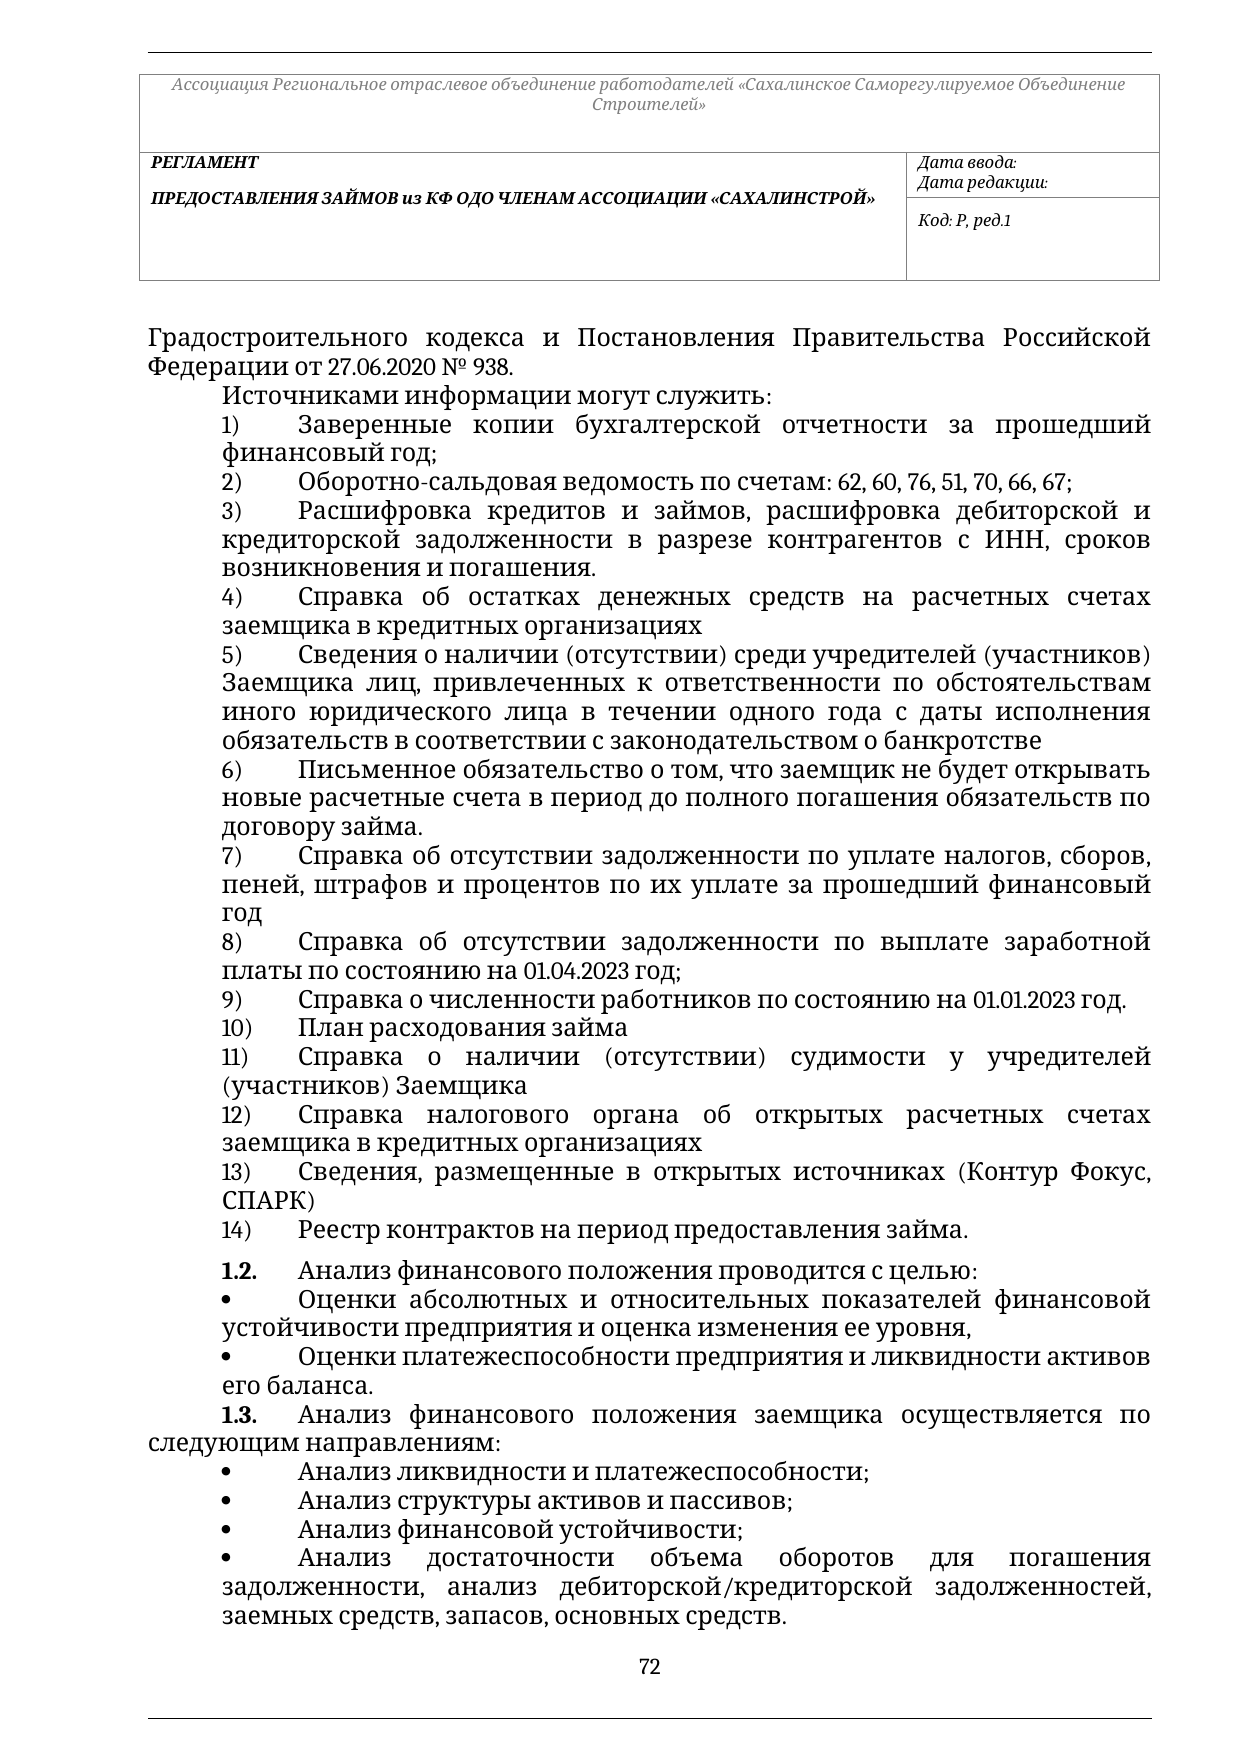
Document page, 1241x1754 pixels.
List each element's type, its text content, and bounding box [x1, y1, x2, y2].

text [148, 324, 1152, 382]
list Справка о наличии (отсутствии) судимости у учредителей (участников) Заемщика [222, 1043, 1152, 1101]
list Справка о численности работников по состоянию на 01.01.2023 год. [222, 986, 1152, 1014]
list Реестр контрактов на период предоставления займа. [222, 1216, 1152, 1244]
list Письменное обязательство о том, что заемщик не будет открывать новые расчетные счета в период до полного погашения обязательств по договору займа. [222, 756, 1152, 842]
text Источниками информации могут служить: [148, 382, 1152, 411]
list Справка об остатках денежных средств на расчетных счетах заемщика в кредитных организациях [222, 583, 1152, 641]
list Сведения, размещенные в открытых источниках (Контур Фокус, СПАРК) [222, 1158, 1152, 1216]
list Оборотно-сальдовая ведомость по счетам: 62, 60, 76, 51, 70, 66, 67; [222, 468, 1152, 497]
list Справка об отсутствии задолженности по выплате заработной платы по состоянию на 01.04.2023 год; [222, 928, 1152, 986]
list Справка налогового органа об открытых расчетных счетах заемщика в кредитных организациях [222, 1101, 1152, 1158]
list Анализ финансовой устойчивости; [222, 1516, 1152, 1544]
list Анализ структуры активов и пассивов; [222, 1487, 1152, 1516]
list Анализ финансового положения заемщика осуществляется по следующим направлениям: [148, 1401, 1152, 1458]
list Оценки платежеспособности предприятия и ликвидности активов его баланса. [222, 1343, 1152, 1401]
list Расшифровка кредитов и займов, расшифровка дебиторской и кредиторской задолженности в разрезе контрагентов с ИНН, сроков возникновения и погашения. [222, 497, 1152, 583]
list Заверенные копии бухгалтерской отчетности за прошедший финансовый год; [222, 411, 1152, 468]
list Сведения о наличии (отсутствии) среди учредителей (участников) Заемщика лиц, привлеченных к ответственности по обстоятельствам иного юридического лица в течении одного года с даты исполнения обязательств в соответствии с законодательством о банкротстве [222, 641, 1152, 756]
list Анализ финансового положения проводится с целью: [148, 1257, 1152, 1286]
list Анализ ликвидности и платежеспособности; [222, 1458, 1152, 1487]
list План расходования займа [222, 1014, 1152, 1043]
list Справка об отсутствии задолженности по уплате налогов, сборов, пеней, штрафов и процентов по их уплате за прошедший финансовый год [222, 842, 1152, 928]
list Анализ достаточности объема оборотов для погашения задолженности, анализ дебиторской/кредиторской задолженностей, заемных средств, запасов, основных средств. [222, 1544, 1152, 1631]
list Оценки абсолютных и относительных показателей финансовой устойчивости предприятия и оценка изменения ее уровня, [222, 1286, 1152, 1343]
